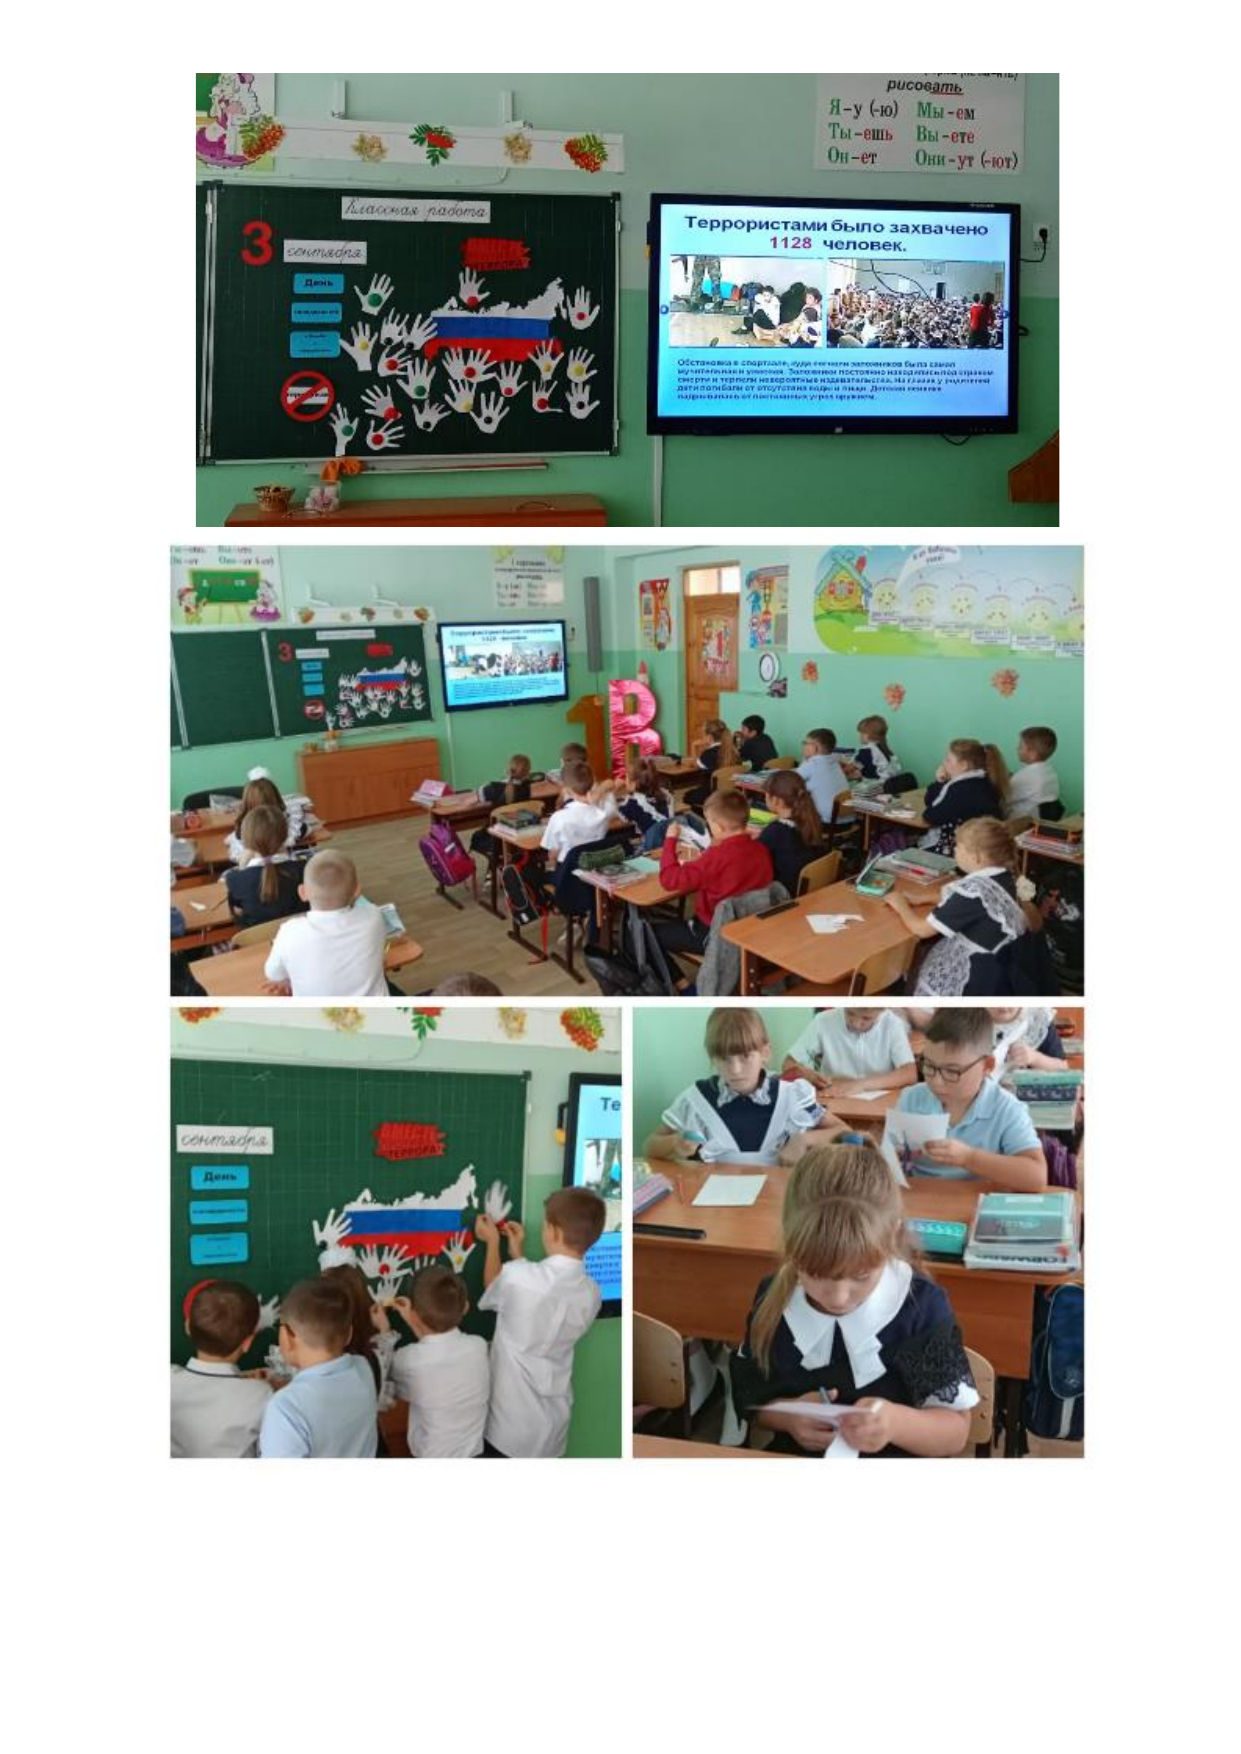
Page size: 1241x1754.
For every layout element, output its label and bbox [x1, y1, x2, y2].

picture [155, 530, 1100, 1474]
picture [195, 73, 1060, 527]
